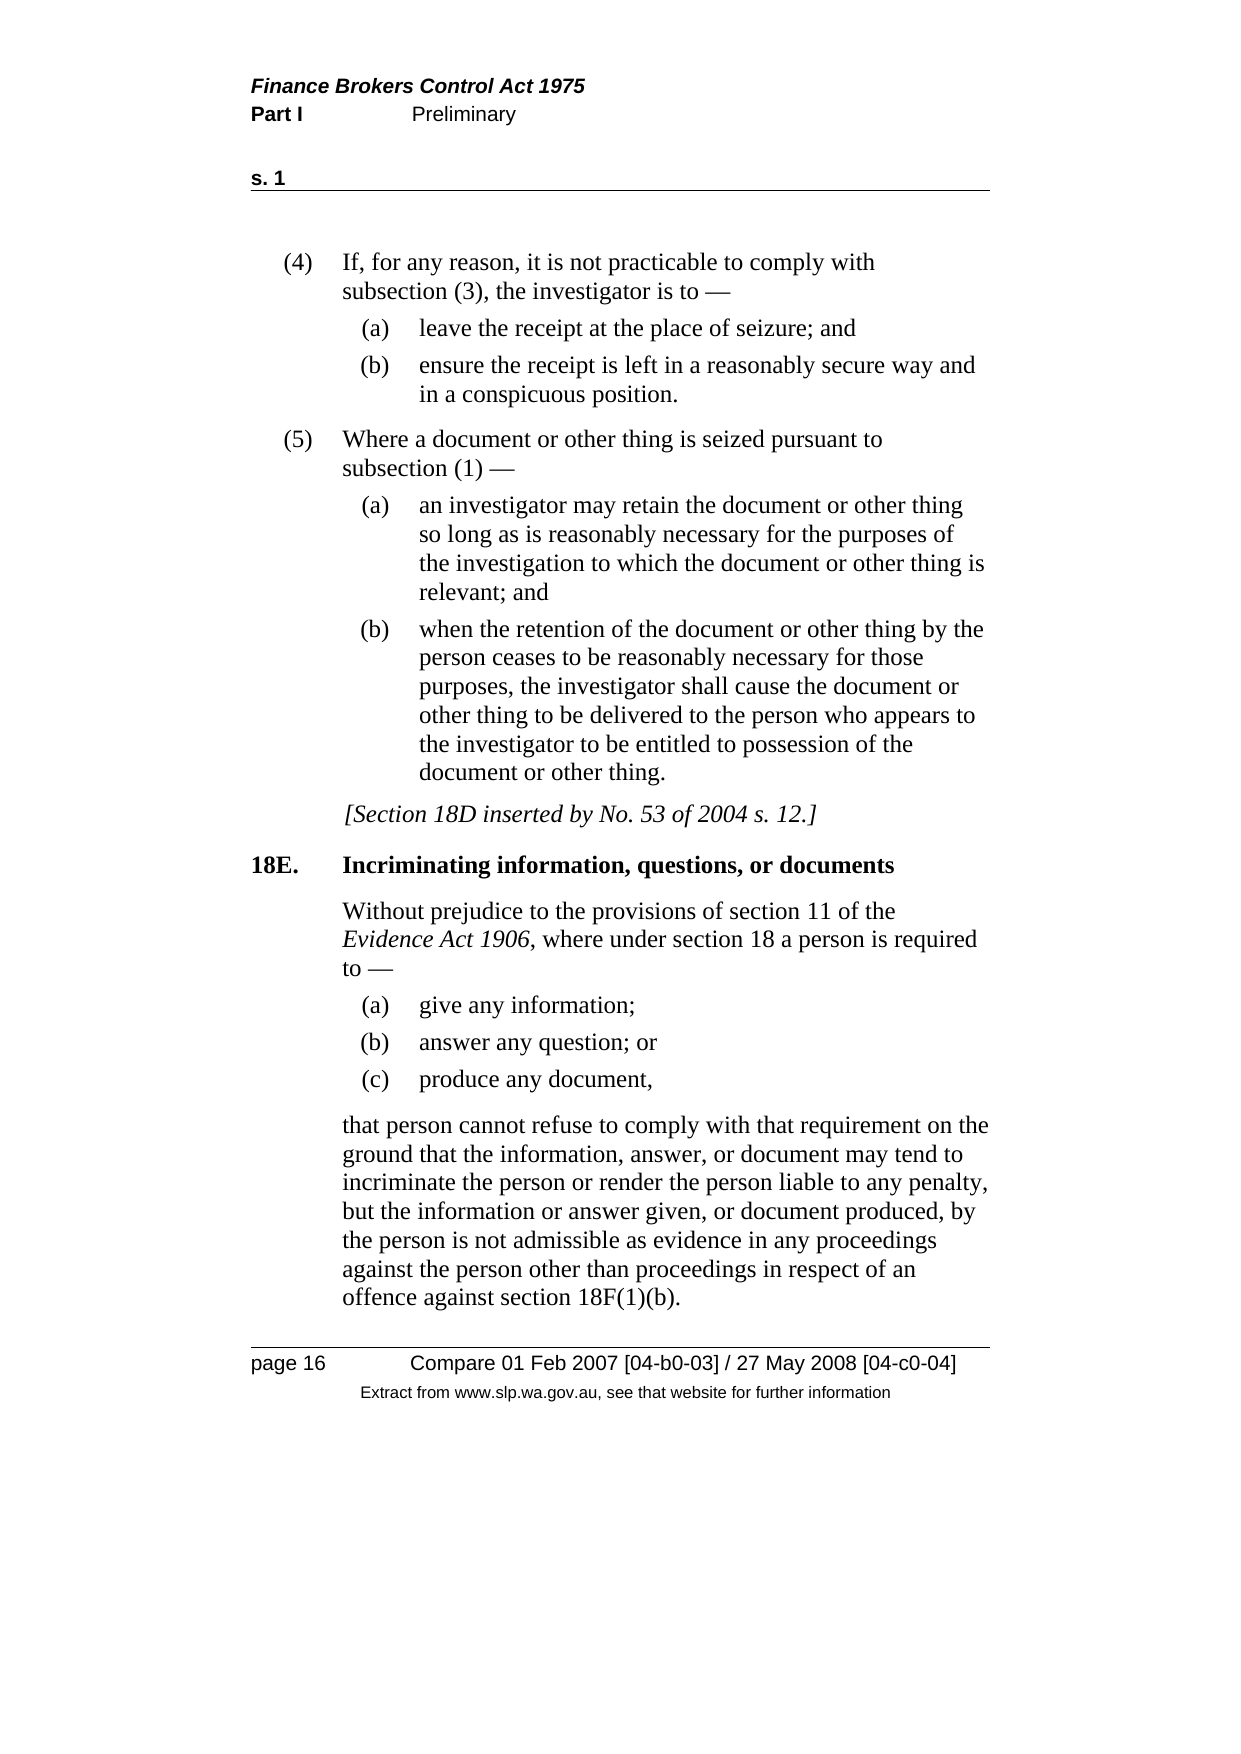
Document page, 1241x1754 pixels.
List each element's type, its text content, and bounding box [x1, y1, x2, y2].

text (b) ensure the receipt is left in a reasonably secure way and in a conspicuous position. [251, 350, 990, 408]
text (4) If, for any reason, it is not practicable to comply with subsection (3), the investigator is to — [251, 247, 990, 305]
subtitle 18E. Incriminating information, questions, or documents [251, 850, 990, 879]
text (5) Where a document or other thing is seized pursuant to subsection (1) — [251, 424, 990, 482]
text (a) an investigator may retain the document or other thing so long as is reasonably necessary for the purposes of the investigation to which the document or other thing is relevant; and [251, 490, 990, 605]
text (b) when the retention of the document or other thing by the person ceases to be reasonably necessary for those purposes, the investigator shall cause the document or other thing to be delivered to the person who appears to the investigator to be entitled to possession of the document or other thing. [251, 614, 990, 786]
text (b) answer any question; or [251, 1027, 990, 1056]
text that person cannot refuse to comply with that requirement on the ground that the information, answer, or document may tend to incriminate the person or render the person liable to any penalty, but the information or answer given, or document produced, by the person is not admissible as evidence in any proceedings against the person other than proceedings in respect of an offence against section 18F(1)(b). [251, 1110, 990, 1311]
text (a) leave the receipt at the place of seizure; and [251, 313, 990, 342]
text Without prejudice to the provisions of section 11 of the Evidence Act 1906, where under section 18 a person is required to — [251, 896, 990, 982]
text (a) give any information; [251, 990, 990, 1019]
text (c) produce any document, [251, 1064, 990, 1093]
text [Section 18D inserted by No. 53 of 2004 s. 12.] [251, 799, 990, 827]
